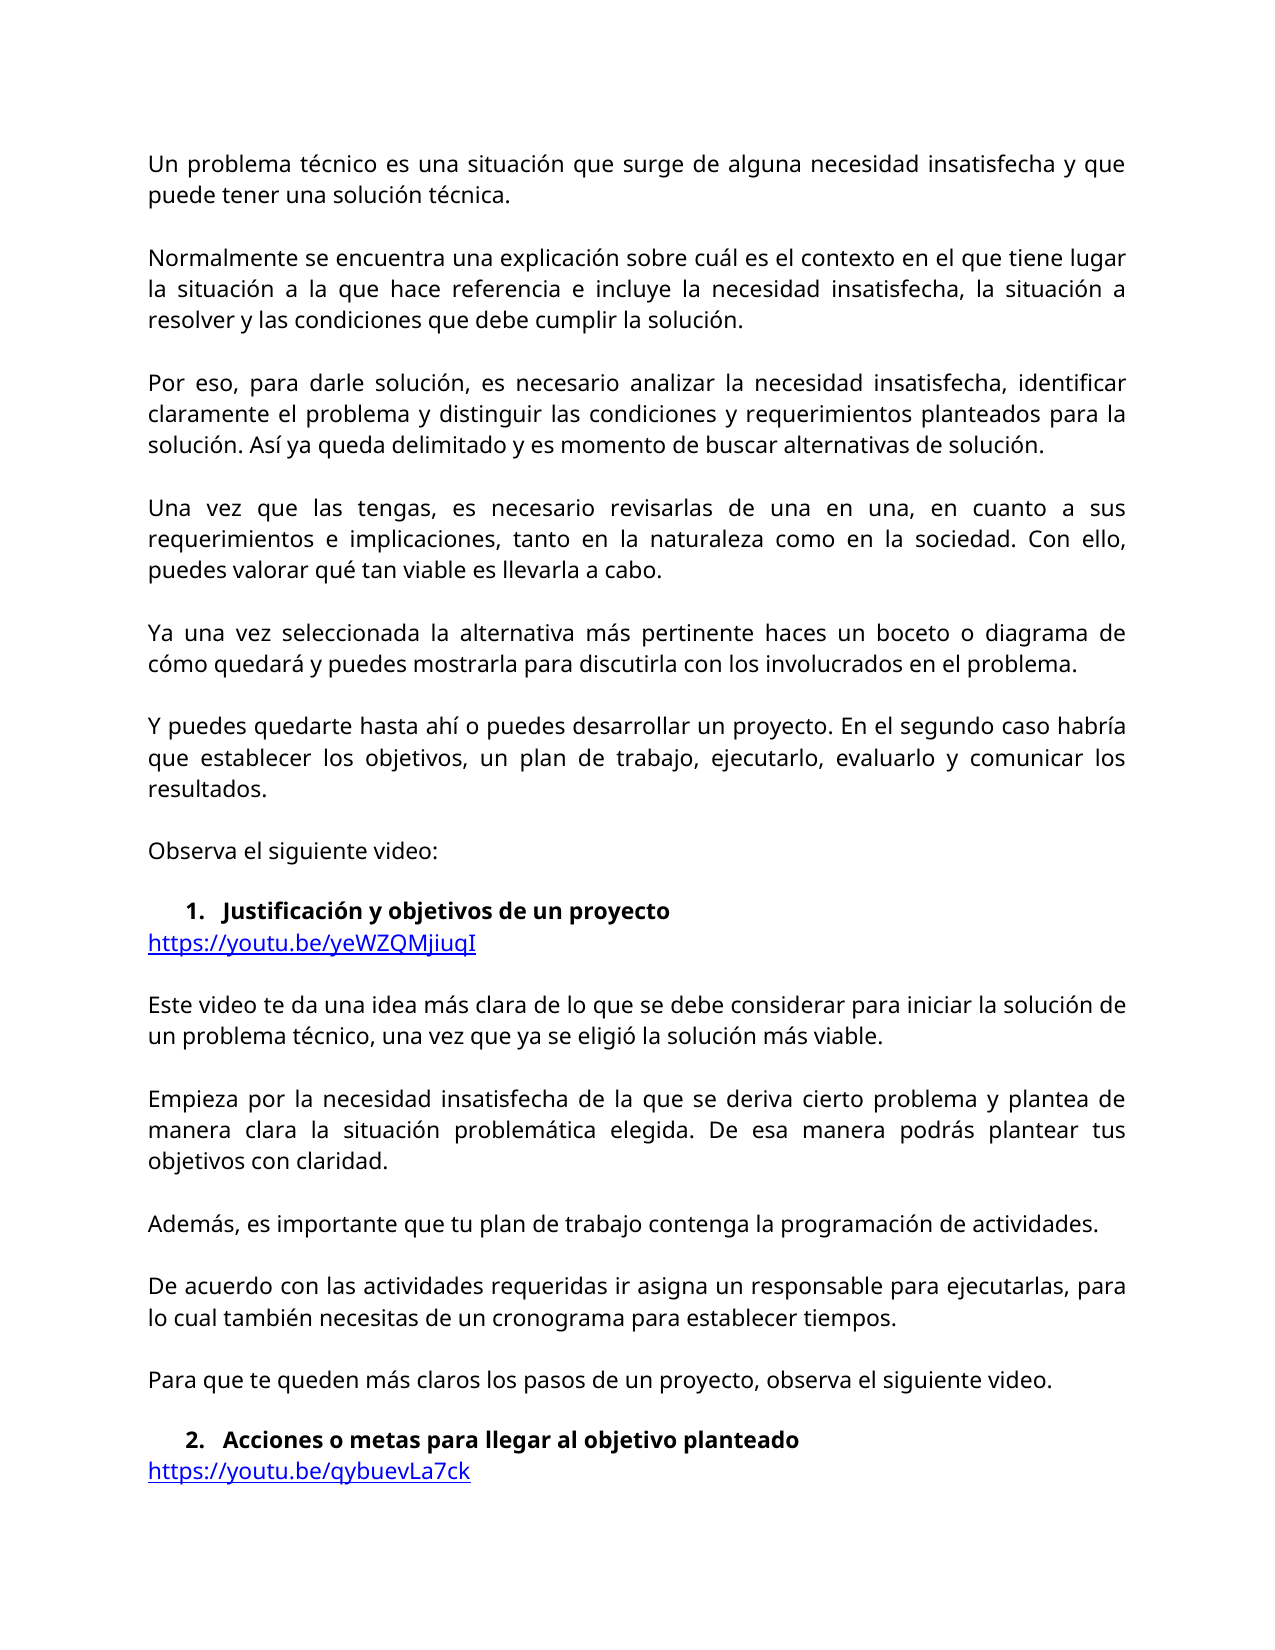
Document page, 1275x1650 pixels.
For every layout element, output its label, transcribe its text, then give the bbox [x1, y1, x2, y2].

text Una vez que las tengas, es necesario revisarlas de una en una, en cuanto a sus requerimientos e implicaciones, tanto en la naturaleza como en la sociedad. Con ello, puedes valorar qué tan viable es llevarla a cabo. [148, 491, 1127, 585]
text De acuerdo con las actividades requeridas ir asigna un responsable para ejecutarlas, para lo cual también necesitas de un cronograma para establecer tiempos. [148, 1270, 1127, 1333]
text Por eso, para darle solución, es necesario analizar la necesidad insatisfecha, identificar claramente el problema y distinguir las condiciones y requerimientos planteados para la solución. Así ya queda delimitado y es momento de buscar alternativas de solución. [148, 366, 1127, 460]
text Además, es importante que tu plan de trabajo contenga la programación de actividades. [148, 1208, 1127, 1239]
text Este video te da una idea más clara de lo que se debe considerar para iniciar la solución de un problema técnico, una vez que ya se eligió la solución más viable. [148, 989, 1127, 1051]
text Ya una vez seleccionada la alternativa más pertinente haces un boceto o diagrama de cómo quedará y puedes mostrarla para discutirla con los involucrados en el problema. [148, 616, 1127, 679]
list Acciones o metas para llegar al objetivo planteado [185, 1424, 1127, 1455]
text https://youtu.be/yeWZQMjiuqI [148, 926, 1127, 958]
text Normalmente se encuentra una explicación sobre cuál es el contexto en el que tiene lugar la situación a la que hace referencia e incluye la necesidad insatisfecha, la situación a resolver y las condiciones que debe cumplir la solución. [148, 241, 1127, 335]
list Justificación y objetivos de un proyecto [185, 895, 1127, 926]
text Empieza por la necesidad insatisfecha de la que se deriva cierto problema y plantea de manera clara la situación problemática elegida. De esa manera podrás plantear tus objetivos con claridad. [148, 1083, 1127, 1176]
text Para que te queden más claros los pasos de un proyecto, observa el siguiente video. [148, 1364, 1127, 1395]
text Un problema técnico es una situación que surge de alguna necesidad insatisfecha y que puede tener una solución técnica. [148, 148, 1127, 210]
text Y puedes quedarte hasta ahí o puedes desarrollar un proyecto. En el segundo caso habría que establecer los objetivos, un plan de trabajo, ejecutarlo, evaluarlo y comunicar los resultados. [148, 710, 1127, 804]
text https://youtu.be/qybuevLa7ck [148, 1455, 1127, 1486]
text Observa el siguiente video: [148, 835, 1127, 866]
